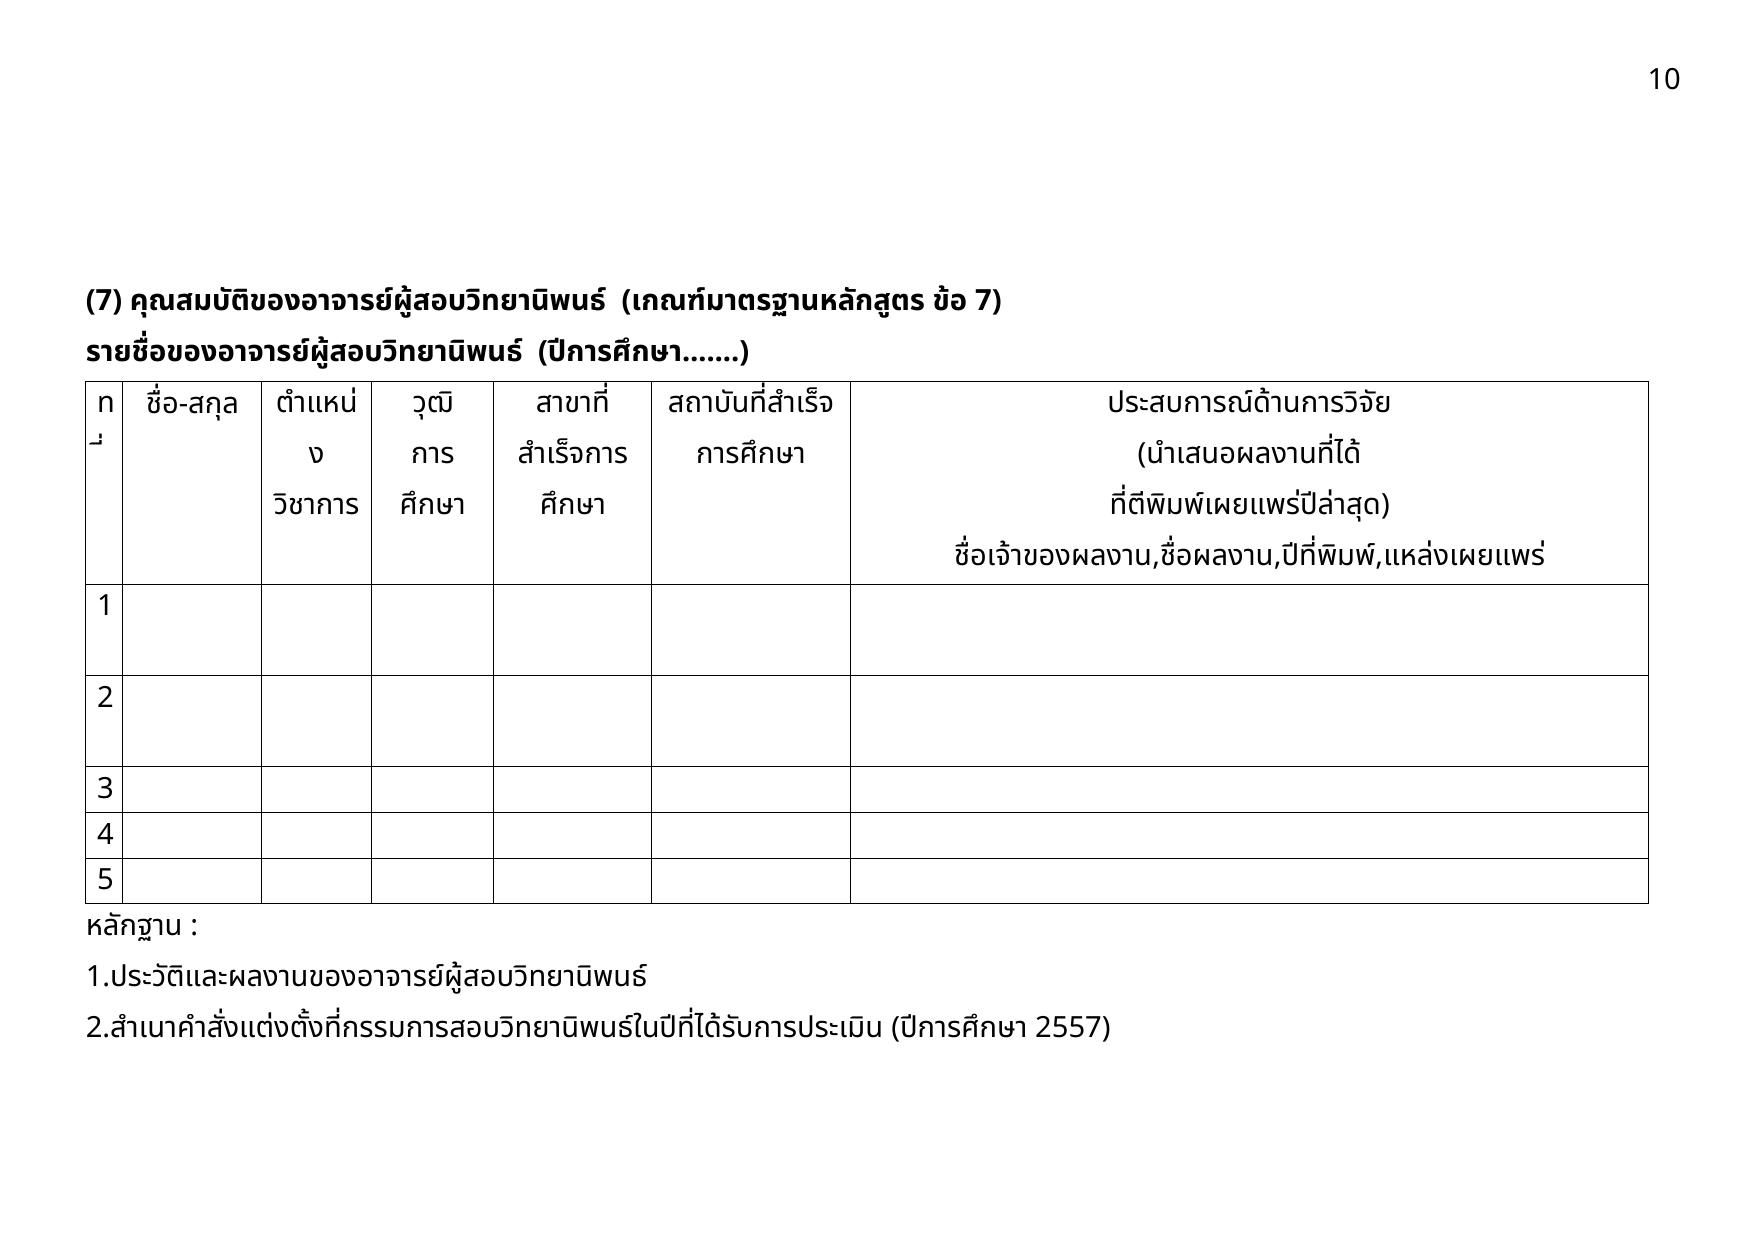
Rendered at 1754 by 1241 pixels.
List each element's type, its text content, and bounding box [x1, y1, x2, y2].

table_cell [652, 767, 850, 812]
table_cell 2 [86, 676, 122, 766]
table_cell [262, 859, 371, 903]
table_cell [123, 676, 261, 766]
table_cell [851, 676, 1648, 766]
table_cell [851, 767, 1648, 812]
table_cell [372, 676, 493, 766]
table_cell [851, 585, 1648, 675]
table_cell [652, 813, 850, 858]
table_header สาขาที่สำเร็จการศึกษา [494, 382, 651, 583]
text 1.ประวัติและผลงานของอาจารย์ผู้สอบวิทยานิพนธ์ [86, 955, 1680, 999]
table_header ที่ [86, 382, 122, 583]
table_cell [123, 859, 261, 903]
table_cell [494, 813, 651, 858]
table_cell [851, 813, 1648, 858]
table_header ชื่อ-สกุล [123, 382, 261, 583]
table_cell [123, 767, 261, 812]
table_cell 3 [86, 767, 122, 812]
text (7) คุณสมบัติของอาจารย์ผู้สอบวิทยานิพนธ์ (เกณฑ์มาตรฐานหลักสูตร ข้อ 7) [86, 279, 1680, 323]
table_cell [652, 859, 850, 903]
table_cell [851, 859, 1648, 903]
text 2.สำเนาคำสั่งแต่งตั้งที่กรรมการสอบวิทยานิพนธ์ในปีที่ได้รับการประเมิน (ปีการศึกษา 2557) [86, 1006, 1680, 1050]
table_cell [262, 585, 371, 675]
table_header สถาบันที่สำเร็จการศึกษา [652, 382, 850, 583]
table_cell [652, 676, 850, 766]
table_cell [494, 585, 651, 675]
table_cell [262, 813, 371, 858]
table_cell [372, 813, 493, 858]
table_cell [372, 859, 493, 903]
table_cell 5 [86, 859, 122, 903]
table_cell [494, 676, 651, 766]
table_cell [372, 585, 493, 675]
table_header วุฒิ การศึกษา [372, 382, 493, 583]
table_cell 4 [86, 813, 122, 858]
table_cell [372, 767, 493, 812]
table_header ประสบการณ์ด้านการวิจัย (นำเสนอผลงานที่ได้ ที่ตีพิมพ์เผยแพร่ปีล่าสุด) ชื่อเจ้าของผลงาน,ชื่อผลงาน,ปีที่พิมพ์,แหล่งเผยแพร่ [851, 382, 1648, 583]
table_cell [123, 585, 261, 675]
table_cell 1 [86, 585, 122, 675]
table_header ตำแหน่งวิชาการ [262, 382, 371, 583]
table_cell [123, 813, 261, 858]
table_cell [494, 859, 651, 903]
table_cell [494, 767, 651, 812]
text หลักฐาน : [86, 904, 1680, 949]
table_cell [262, 767, 371, 812]
text รายชื่อของอาจารย์ผู้สอบวิทยานิพนธ์ (ปีการศึกษา…….) [86, 330, 1680, 374]
table_cell [262, 676, 371, 766]
table_cell [652, 585, 850, 675]
